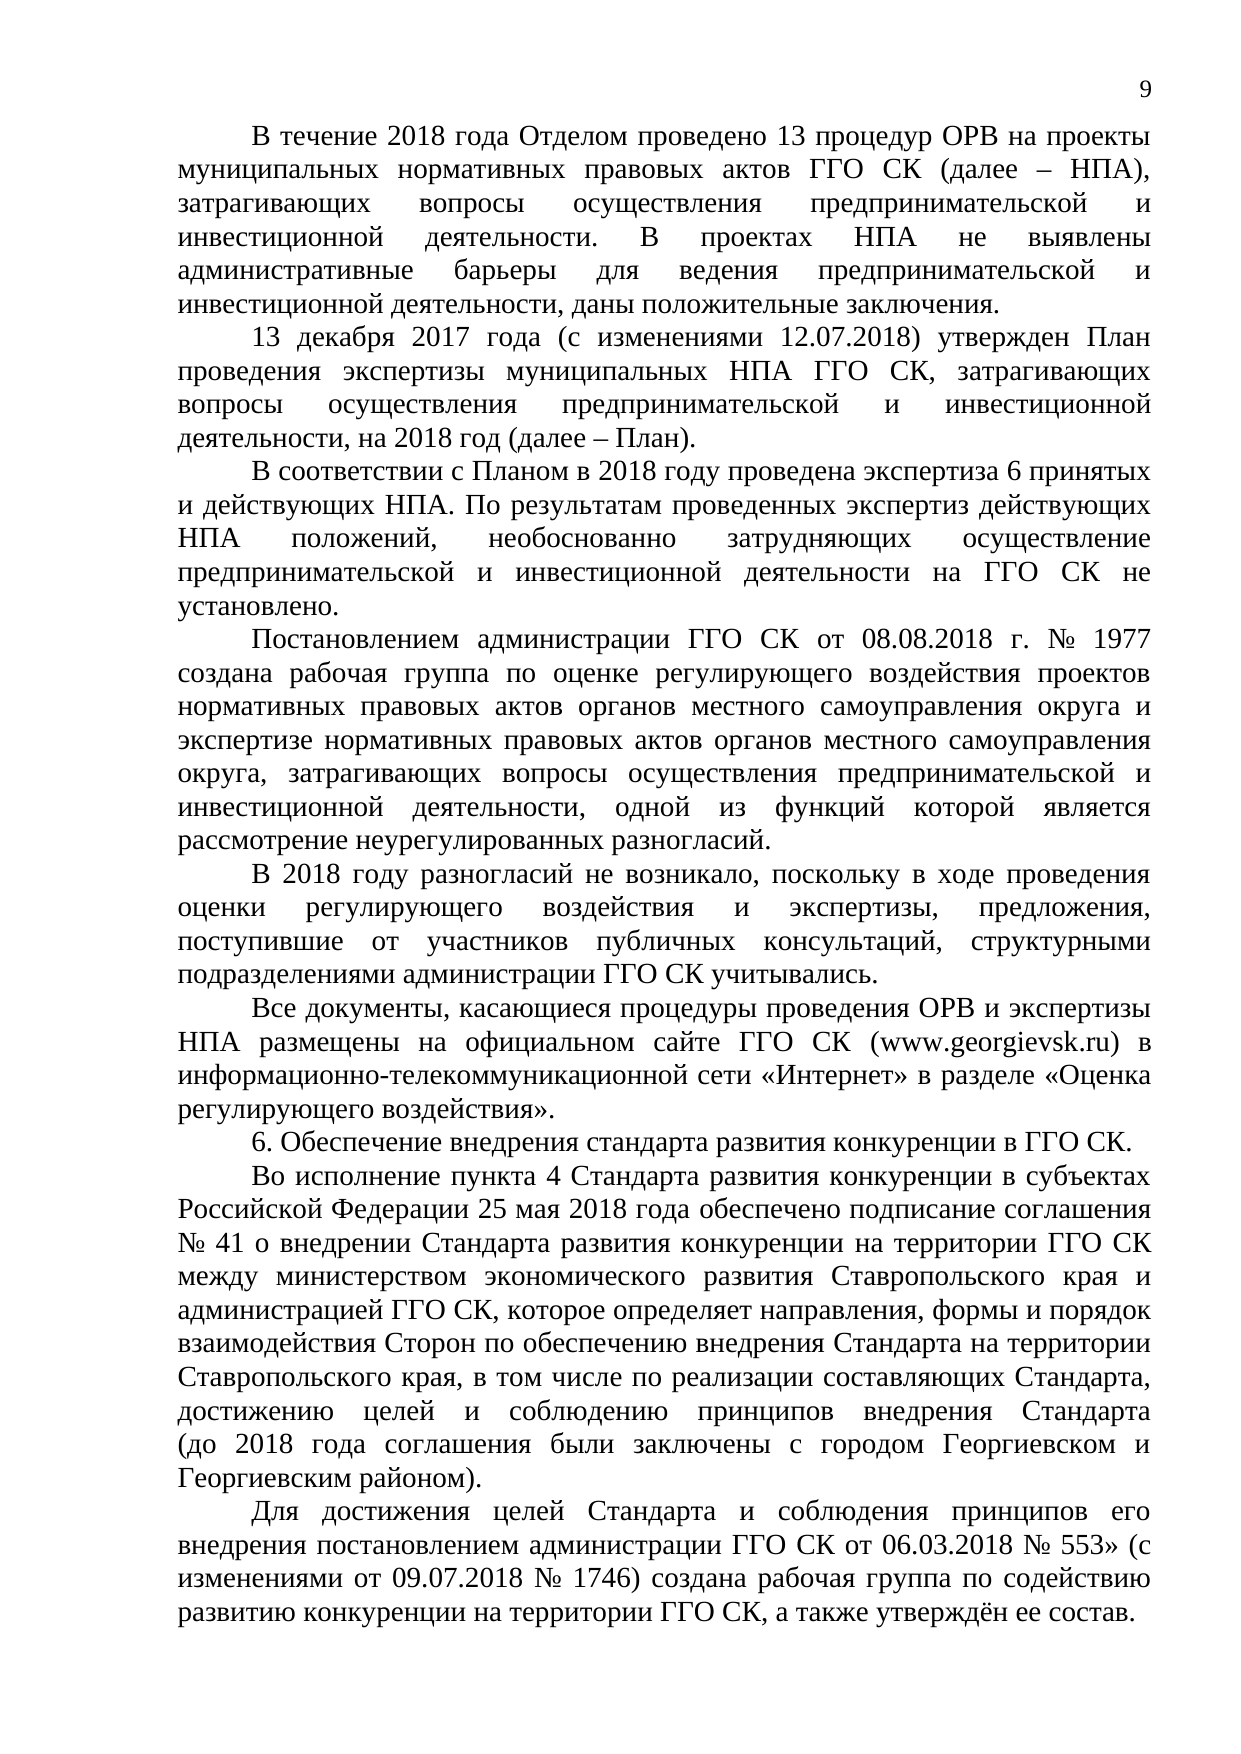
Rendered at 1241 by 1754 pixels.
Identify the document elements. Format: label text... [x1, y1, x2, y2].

text Для достижения целей Стандарта и соблюдения принципов его внедрения постановлением администрации ГГО СК от 06.03.2018 № 553» (с изменениями от 09.07.2018 № 1746) создана рабочая группа по содействию развитию конкуренции на территории ГГО СК, а также утверждён ее состав. [177, 1493, 1152, 1627]
text Все документы, касающиеся процедуры проведения ОРВ и экспертизы НПА размещены на официальном сайте ГГО СК (www.georgievsk.ru) в информационно-телекоммуникационной сети «Интернет» в разделе «Оценка регулирующего воздействия». [177, 990, 1152, 1124]
text 6. Обеспечение внедрения стандарта развития конкуренции в ГГО СК. [177, 1124, 1152, 1158]
text В 2018 году разногласий не возникало, поскольку в ходе проведения оценки регулирующего воздействия и экспертизы, предложения, поступившие от участников публичных консультаций, структурными подразделениями администрации ГГО СК учитывались. [177, 856, 1152, 990]
text Во исполнение пункта 4 Стандарта развития конкуренции в субъектах Российской Федерации 25 мая 2018 года обеспечено подписание соглашения № 41 о внедрении Стандарта развития конкуренции на территории ГГО СК между министерством экономического развития Ставропольского края и администрацией ГГО СК, которое определяет направления, формы и порядок взаимодействия Сторон по обеспечению внедрения Стандарта на территории Ставропольского края, в том числе по реализации составляющих Стандарта, достижению целей и соблюдению принципов внедрения Стандарта (до 2018 года соглашения были заключены с городом Георгиевском и Георгиевским районом). [177, 1158, 1152, 1493]
text 13 декабря 2017 года (с изменениями 12.07.2018) утвержден План проведения экспертизы муниципальных НПА ГГО СК, затрагивающих вопросы осуществления предпринимательской и инвестиционной деятельности, на 2018 год (далее – План). [177, 319, 1152, 453]
text В соответствии с Планом в 2018 году проведена экспертиза 6 принятых и действующих НПА. По результатам проведенных экспертиз действующих НПА положений, необоснованно затрудняющих осуществление предпринимательской и инвестиционной деятельности на ГГО СК не установлено. [177, 453, 1152, 621]
text В течение 2018 года Отделом проведено 13 процедур ОРВ на проекты муниципальных нормативных правовых актов ГГО СК (далее – НПА), затрагивающих вопросы осуществления предпринимательской и инвестиционной деятельности. В проектах НПА не выявлены административные барьеры для ведения предпринимательской и инвестиционной деятельности, даны положительные заключения. [177, 118, 1152, 319]
text Постановлением администрации ГГО СК от 08.08.2018 г. № 1977 создана рабочая группа по оценке регулирующего воздействия проектов нормативных правовых актов органов местного самоуправления округа и экспертизе нормативных правовых актов органов местного самоуправления округа, затрагивающих вопросы осуществления предпринимательской и инвестиционной деятельности, одной из функций которой является рассмотрение неурегулированных разногласий. [177, 621, 1152, 856]
